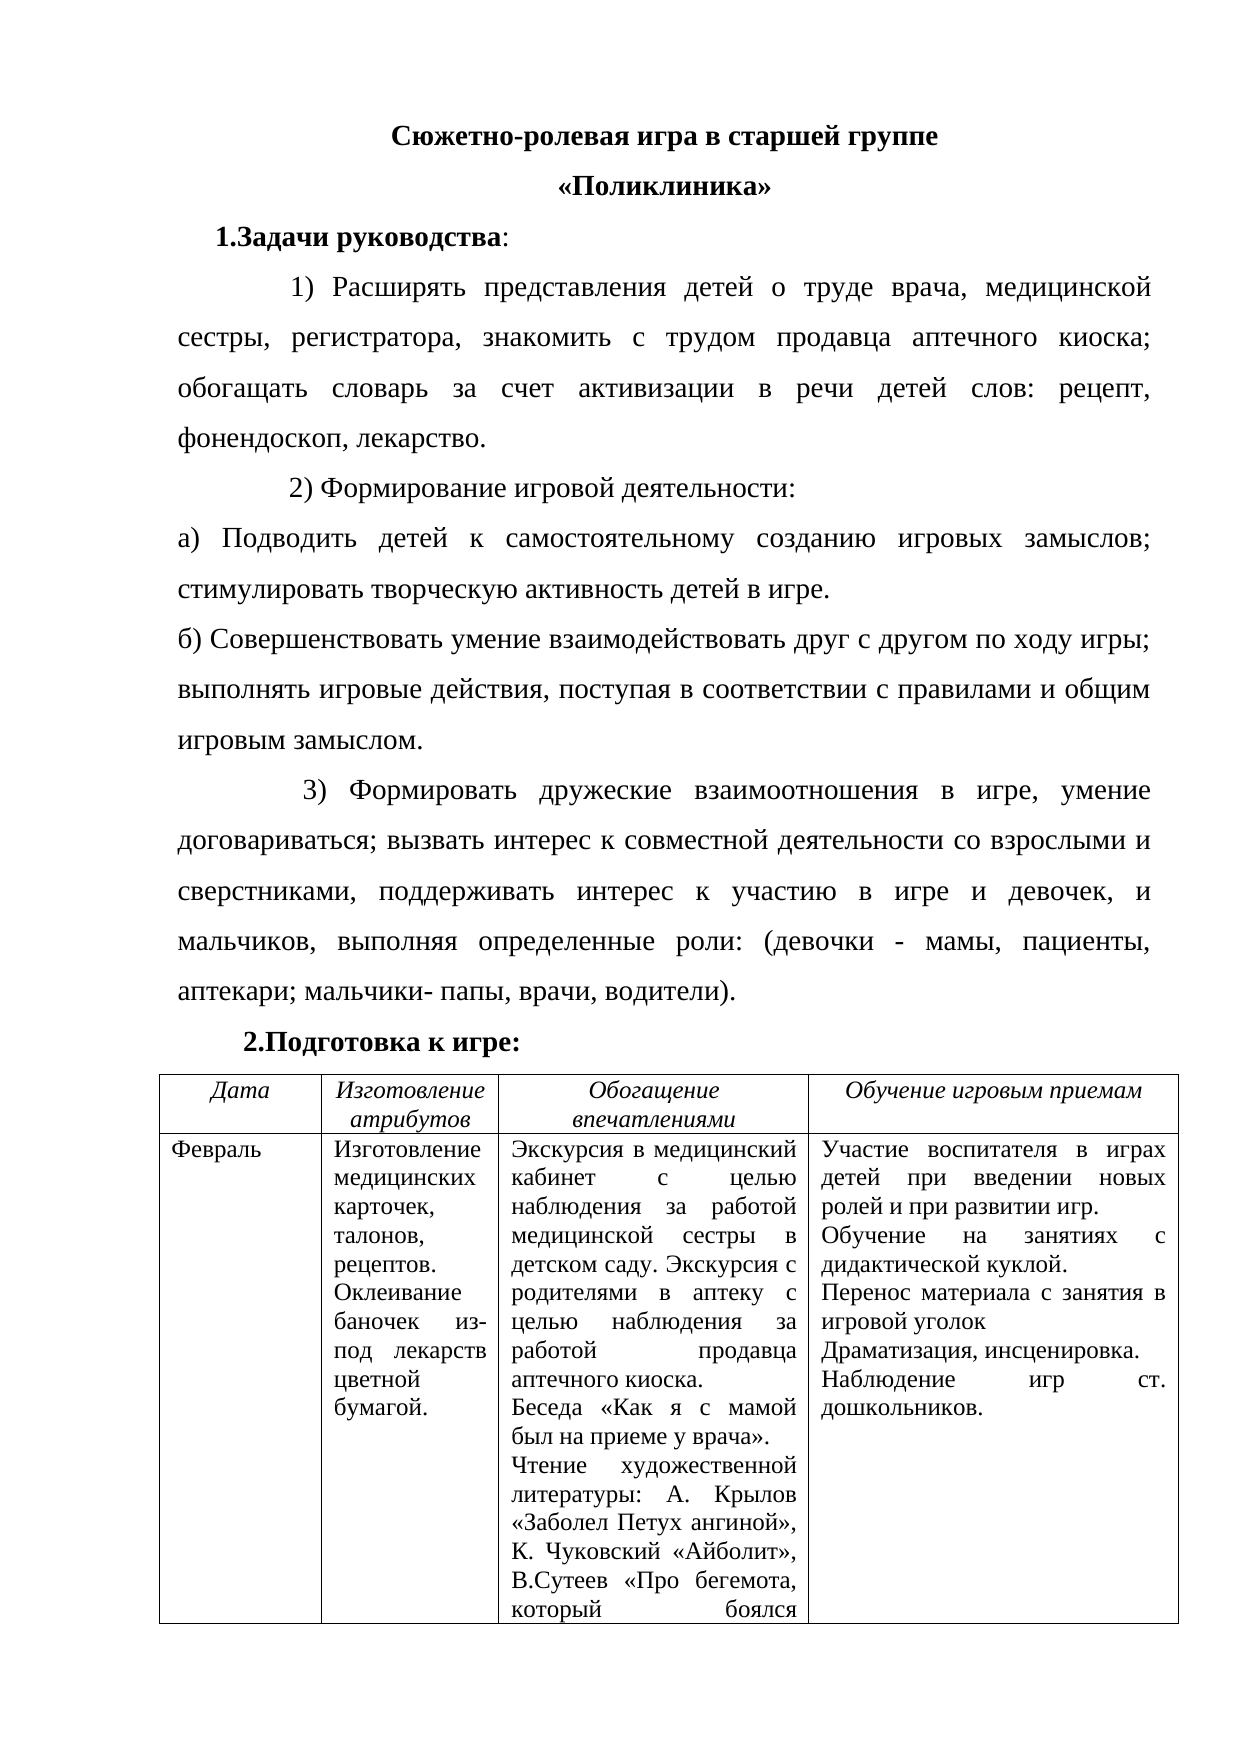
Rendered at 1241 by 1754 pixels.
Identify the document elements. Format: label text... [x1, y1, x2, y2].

table_header Обогащение впечатлениями [499, 1075, 808, 1133]
text «Поликлиника» [177, 168, 1152, 202]
text а) Подводить детей к самостоятельному созданию игровых замыслов; стимулировать творческую активность детей в игре. [177, 521, 1152, 604]
text б) Совершенствовать умение взаимодействовать друг с другом по ходу игры; выполнять игровые действия, поступая в соответствии с правилами и общим игровым замыслом. [177, 621, 1152, 755]
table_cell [499, 1134, 808, 1622]
text Сюжетно-ролевая игра в старшей группе [177, 118, 1152, 152]
table_header Обучение игровым приемам [809, 1075, 1178, 1133]
text 1) Расширять представления детей о труде врача, медицинской сестры, регистратора, знакомить с трудом продавца аптечного киоска; обогащать словарь за счет активизации в речи детей слов: рецепт, фонендоскоп, лекарство. [177, 269, 1152, 453]
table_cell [322, 1134, 498, 1622]
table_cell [809, 1134, 1178, 1622]
text 3) Формировать дружеские взаимоотношения в игре, умение договариваться; вызвать интерес к совместной деятельности со взрослыми и сверстниками, поддерживать интерес к участию в игре и девочек, и мальчиков, выполняя определенные роли: (девочки - мамы, пациенты, аптекари; мальчики- папы, врачи, водители). [177, 772, 1152, 1007]
table_cell Февраль [160, 1134, 321, 1622]
text 2) Формирование игровой деятельности: [252, 470, 1152, 504]
table_header Изготовление атрибутов [322, 1075, 498, 1133]
table_header Дата [160, 1075, 321, 1133]
text 2.Подготовка к игре: [177, 1024, 1152, 1057]
text 1.Задачи руководства: [215, 219, 1152, 252]
